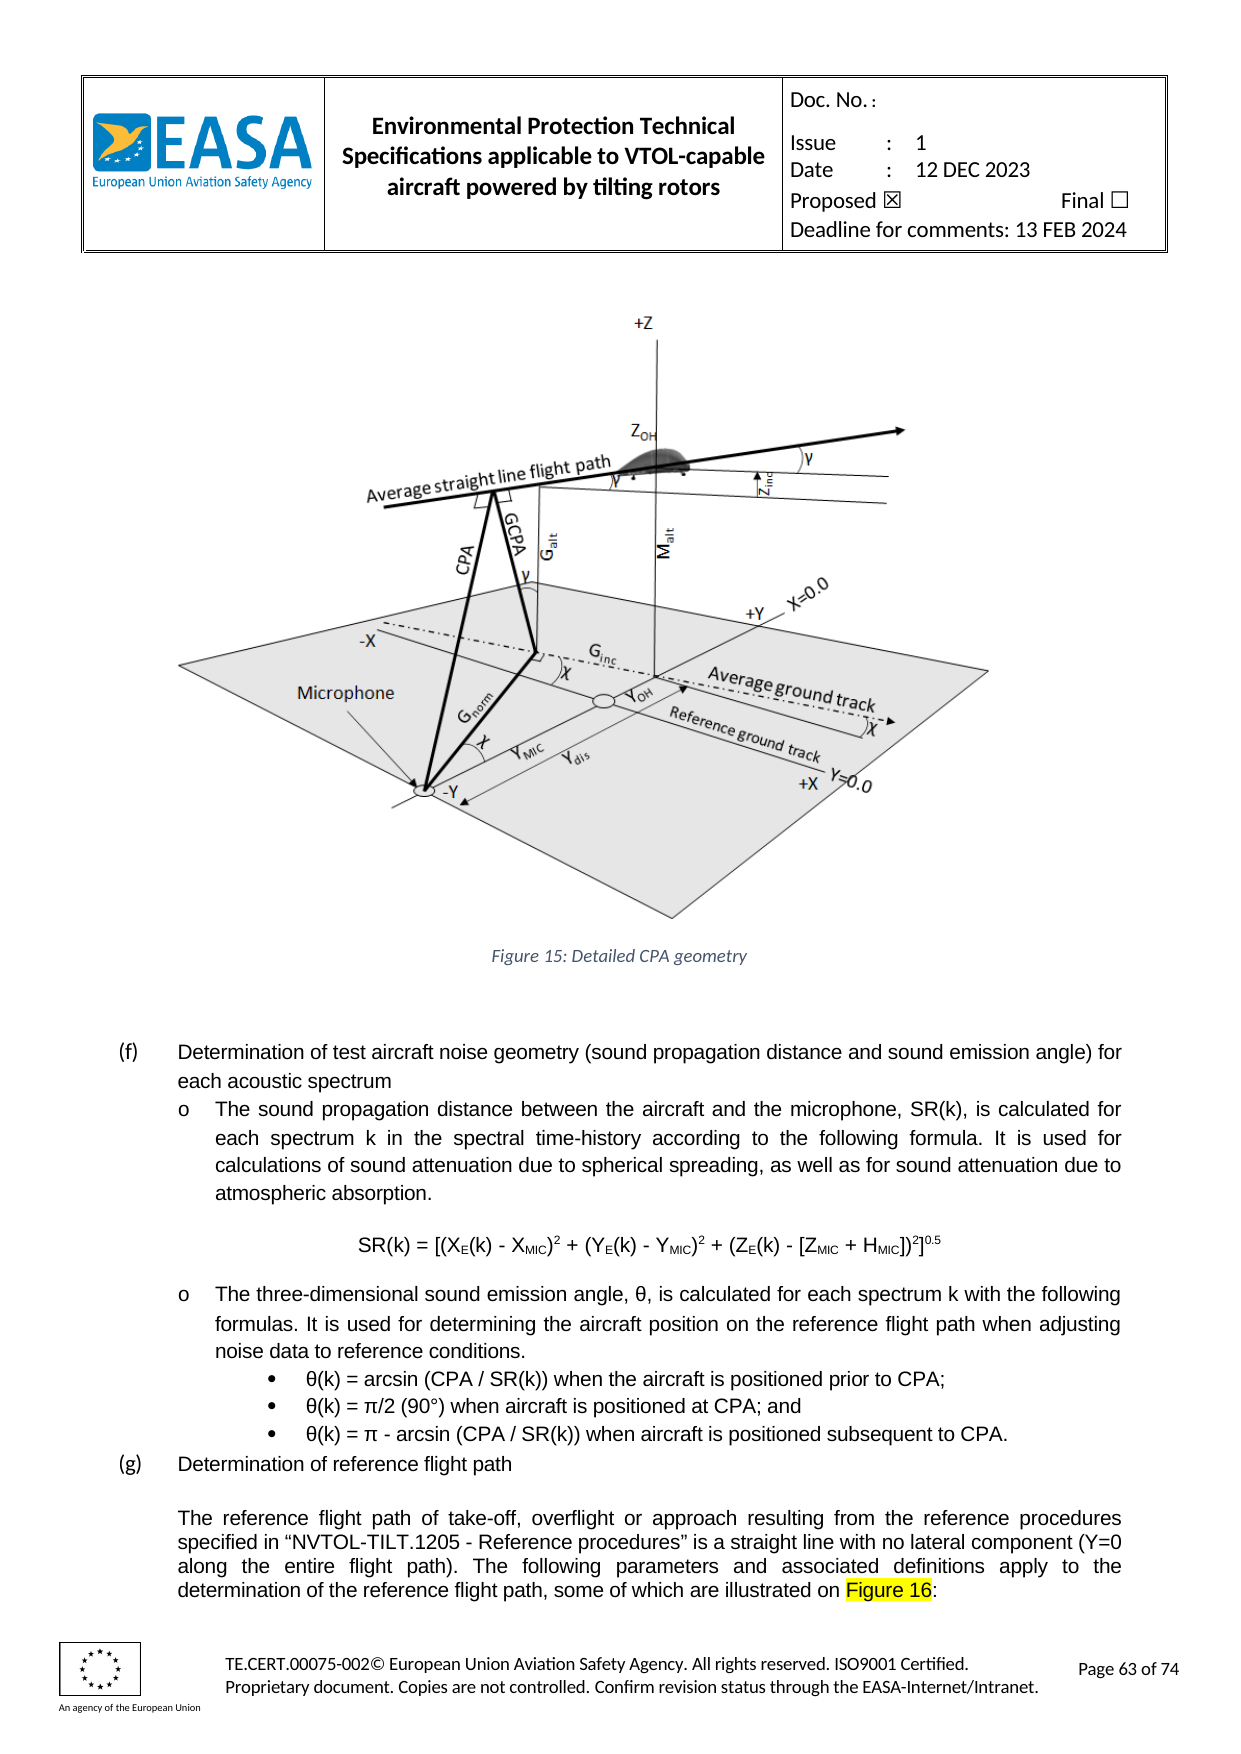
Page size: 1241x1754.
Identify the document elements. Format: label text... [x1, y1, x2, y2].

list θ(k) = π - arcsin (CPA / SR(k)) when aircraft is positioned subsequent to CPA. [268, 1422, 1122, 1446]
picture [101, 124, 144, 157]
list The sound propagation distance between the aircraft and the microphone, SR(k), is calculated for each spectrum k in the spectral time-history according to the following formula. It is used for calculations of sound attenuation due to spherical spreading, as well as for sound attenuation due to atmospheric absorption. [177, 1096, 1122, 1205]
list Determination of test aircraft noise geometry (sound propagation distance and sound emission angle) for each acoustic spectrum [118, 1037, 1122, 1093]
picture [60, 1643, 140, 1695]
text SR(k) = [(XE(k) - XMIC)2 + (YE(k) - YMIC)2 + (ZE(k) - [ZMIC + HMIC])2]0.5 [177, 1233, 1122, 1257]
list The reference flight path of take-off, overflight or approach resulting from the reference procedures specified in “NVTOL-TILT.1205 - Reference procedures” is a straight line with no lateral component (Y=0 along the entire flight path). The following parameters and associated definitions apply to the determination of the reference flight path, some of which are illustrated on Figure 16: [177, 1506, 1122, 1601]
list θ(k) = π/2 (90°) when aircraft is positioned at CPA; and [268, 1394, 1122, 1418]
picture [93, 113, 312, 189]
list Determination of reference flight path [118, 1449, 1122, 1477]
picture [284, 129, 296, 148]
list The three-dimensional sound emission angle, θ, is calculated for each spectrum k with the following formulas. It is used for determining the aircraft position on the reference flight path when adjusting noise data to reference conditions. [177, 1282, 1122, 1363]
list θ(k) = arcsin (CPA / SR(k)) when the aircraft is positioned prior to CPA; [268, 1367, 1122, 1391]
picture [177, 303, 990, 920]
